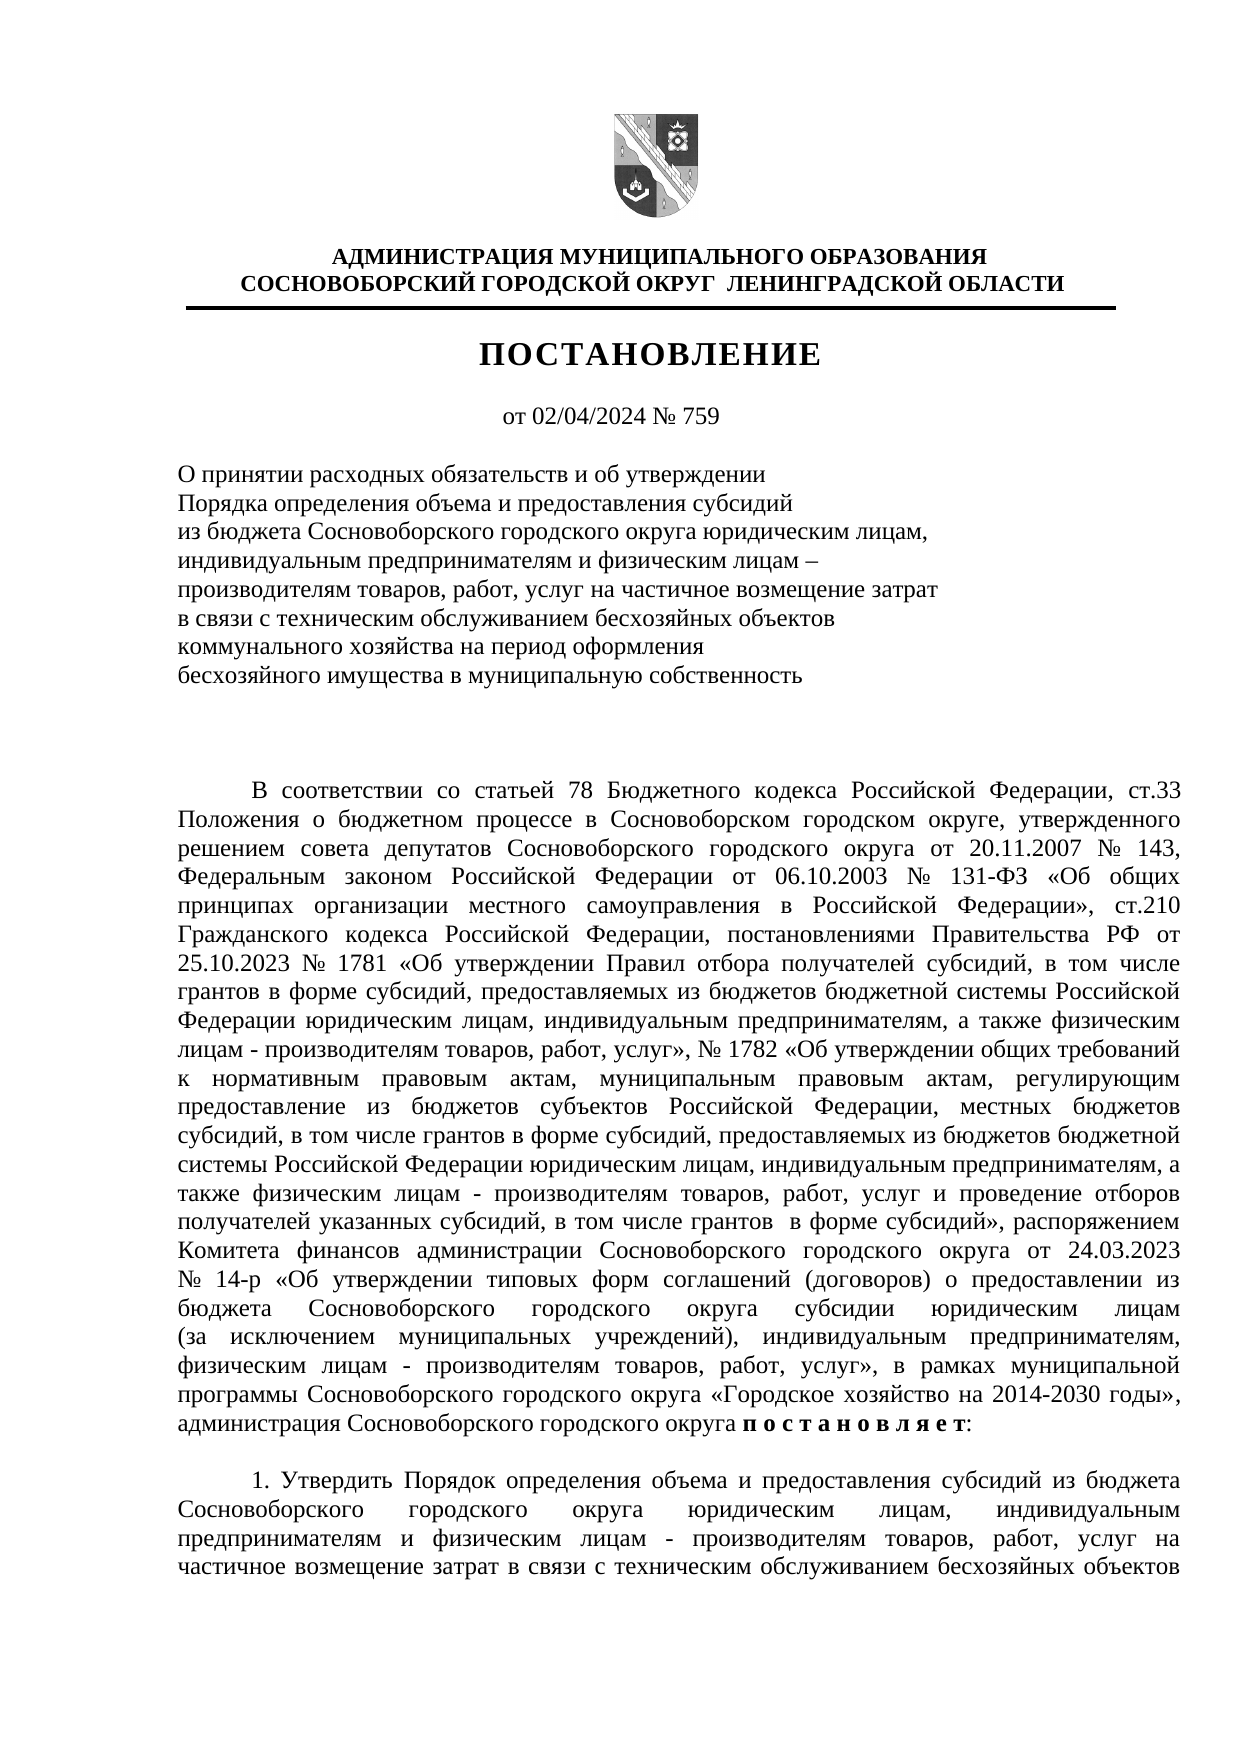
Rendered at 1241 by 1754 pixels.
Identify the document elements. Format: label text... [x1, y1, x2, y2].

subtitle постановление [177, 334, 1181, 373]
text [177, 1465, 1181, 1580]
text администрация МУНИЦИПАЛЬНОГО ОБРАЗОВАНИЯ [177, 243, 1181, 269]
text коммунального хозяйства на период оформления [177, 631, 1191, 660]
text из бюджета Сосновоборского городского округа юридическим лицам, [177, 516, 1191, 545]
text в связи с техническим обслуживанием бесхозяйных объектов [177, 603, 1191, 631]
text бесхозяйного имущества в муниципальную собственность [177, 660, 1181, 689]
picture [614, 112, 699, 220]
text СОСНОВОБОРСКИЙ ГОРОДСКОЙ ОКРУГ ЛЕНИНГРАДСКОЙ ОБЛАСТИ [177, 269, 1181, 296]
text производителям товаров, работ, услуг на частичное возмещение затрат [177, 574, 1191, 603]
text Порядка определения объема и предоставления субсидий [177, 488, 1191, 516]
text от 02/04/2024 № 759 [177, 401, 1181, 430]
text индивидуальным предпринимателям и физическим лицам – [177, 545, 1191, 574]
text В соответствии со статьей 78 Бюджетного кодекса Российской Федерации, ст.33 Положения о бюджетном процессе в Сосновоборском городском округе, утвержденного решением совета депутатов Сосновоборского городского округа от 20.11.2007 № 143, Федеральным законом Российской Федерации от 06.10.2003 № 131-ФЗ «Об общих принципах организации местного самоуправления в Российской Федерации», ст.210 Гражданского кодекса Российской Федерации, постановлениями Правительства РФ от 25.10.2023 № 1781 «Об утверждении Правил отбора получателей субсидий, в том числе грантов в форме субсидий, предоставляемых из бюджетов бюджетной системы Российской Федерации юридическим лицам, индивидуальным предпринимателям, а также физическим лицам - производителям товаров, работ, услуг», № 1782 «Об утверждении общих требований к нормативным правовым актам, муниципальным правовым актам, регулирующим предоставление из бюджетов субъектов Российской Федерации, местных бюджетов субсидий, в том числе грантов в форме субсидий, предоставляемых из бюджетов бюджетной системы Российской Федерации юридическим лицам, индивидуальным предпринимателям, а также физическим лицам - производителям товаров, работ, услуг и проведение отборов получателей указанных субсидий, в том числе грантов в форме субсидий», распоряжением Комитета финансов администрации Сосновоборского городского округа от 24.03.2023 № 14-р «Об утверждении типовых форм соглашений (договоров) о предоставлении из бюджета Сосновоборского городского округа субсидии юридическим лицам (за исключением муниципальных учреждений), индивидуальным предпринимателям, физическим лицам - производителям товаров, работ, услуг», в рамках муниципальной программы Сосновоборского городского округа «Городское хозяйство на 2014-2030 годы», администрация Сосновоборского городского округа п о с т а н о в л я е т: [177, 775, 1181, 1436]
text О принятии расходных обязательств и об утверждении [177, 459, 1191, 488]
